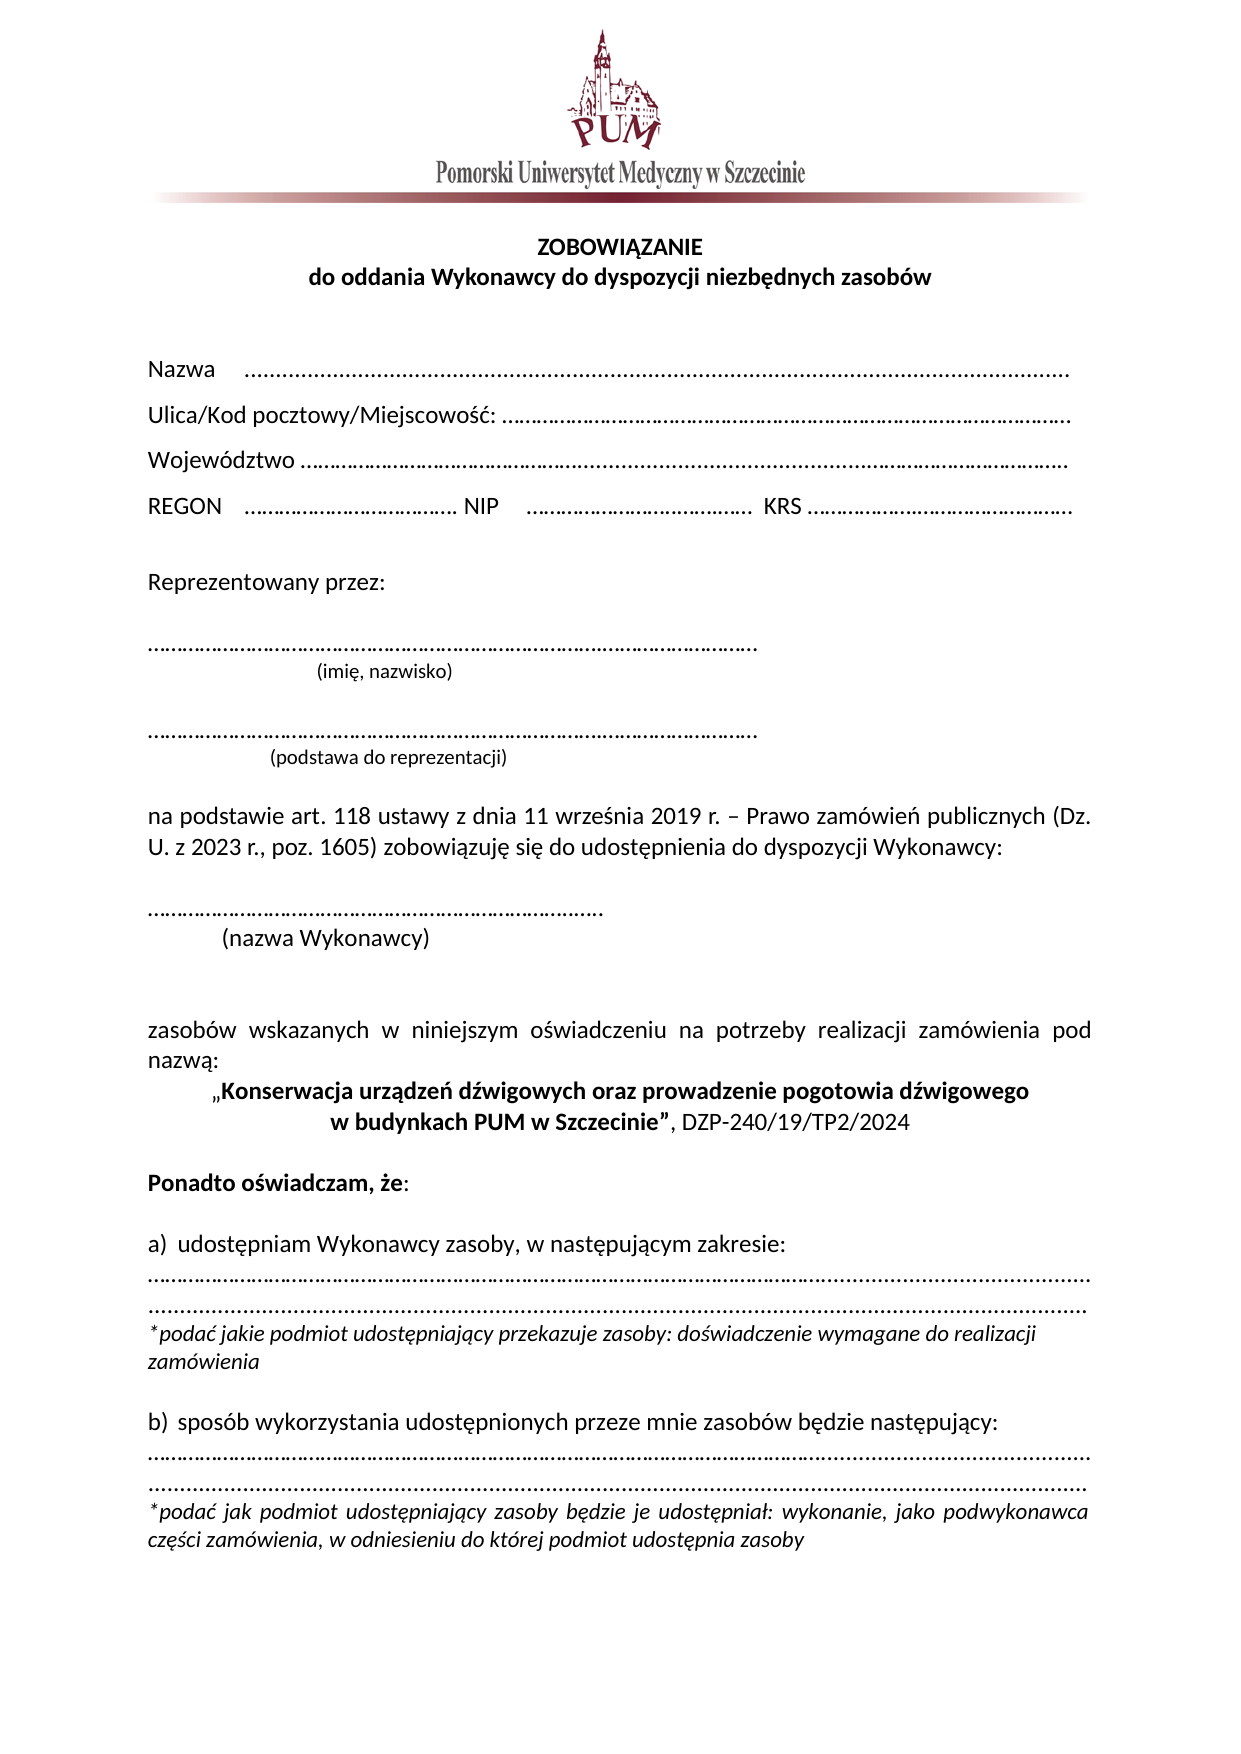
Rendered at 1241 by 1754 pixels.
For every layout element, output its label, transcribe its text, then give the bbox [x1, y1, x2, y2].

text *podać jakie podmiot udostępniający przekazuje zasoby: doświadczenie wymagane do realizacji zamówienia [148, 1319, 1093, 1375]
text Województwo …………………………………………..............................................…………………………….. [148, 444, 1093, 475]
text na podstawie art. 118 ustawy z dnia 11 września 2019 r. – Prawo zamówień publicznych (Dz. U. z 2023 r., poz. 1605) zobowiązuję się do udostępnienia do dyspozycji Wykonawcy: [148, 801, 1093, 862]
text (imię, nazwisko) [298, 658, 1093, 683]
text *podać jak podmiot udostępniający zasoby będzie je udostępniał: wykonanie, jako podwykonawca części zamówienia, w odniesieniu do której podmiot udostępnia zasoby [148, 1497, 1093, 1553]
text Reprezentowany przez: [148, 567, 1093, 597]
text Ulica/Kod pocztowy/Miejscowość: ……………………………………………………………………………………… [148, 399, 1093, 429]
text ………………………………………………………………..….. [148, 892, 1093, 923]
text (podstawa do reprezentacji) [223, 744, 1093, 770]
list udostępniam Wykonawcy zasoby, w następującym zakresie: [148, 1228, 1093, 1258]
list sposób wykorzystania udostępnionych przeze mnie zasobów będzie następujący: [148, 1406, 1093, 1436]
text „Konserwacja urządzeń dźwigowych oraz prowadzenie pogotowia dźwigowego w budynkach PUM w Szczecinie”, DZP-240/19/TP2/2024 [148, 1075, 1093, 1136]
text (nazwa Wykonawcy) [148, 923, 1093, 953]
text …………………………………………………………………….……………………… [148, 714, 1093, 744]
text ZOBOWIĄZANIE [148, 231, 1093, 262]
text do oddania Wykonawcy do dyspozycji niezbędnych zasobów [148, 262, 1093, 292]
text REGON ………………………………. NIP ……………………..…….…… KRS ……………….……………………… [148, 490, 1093, 521]
text zasobów wskazanych w niniejszym oświadczeniu na potrzeby realizacji zamówienia pod nazwą: [148, 1014, 1093, 1075]
text Ponadto oświadczam, że: [148, 1167, 1093, 1197]
text Nazwa ................................................................................................................................... [148, 353, 1093, 384]
text …………………………………………………………………….……………………… [148, 628, 1093, 658]
picture [147, 29, 1093, 203]
